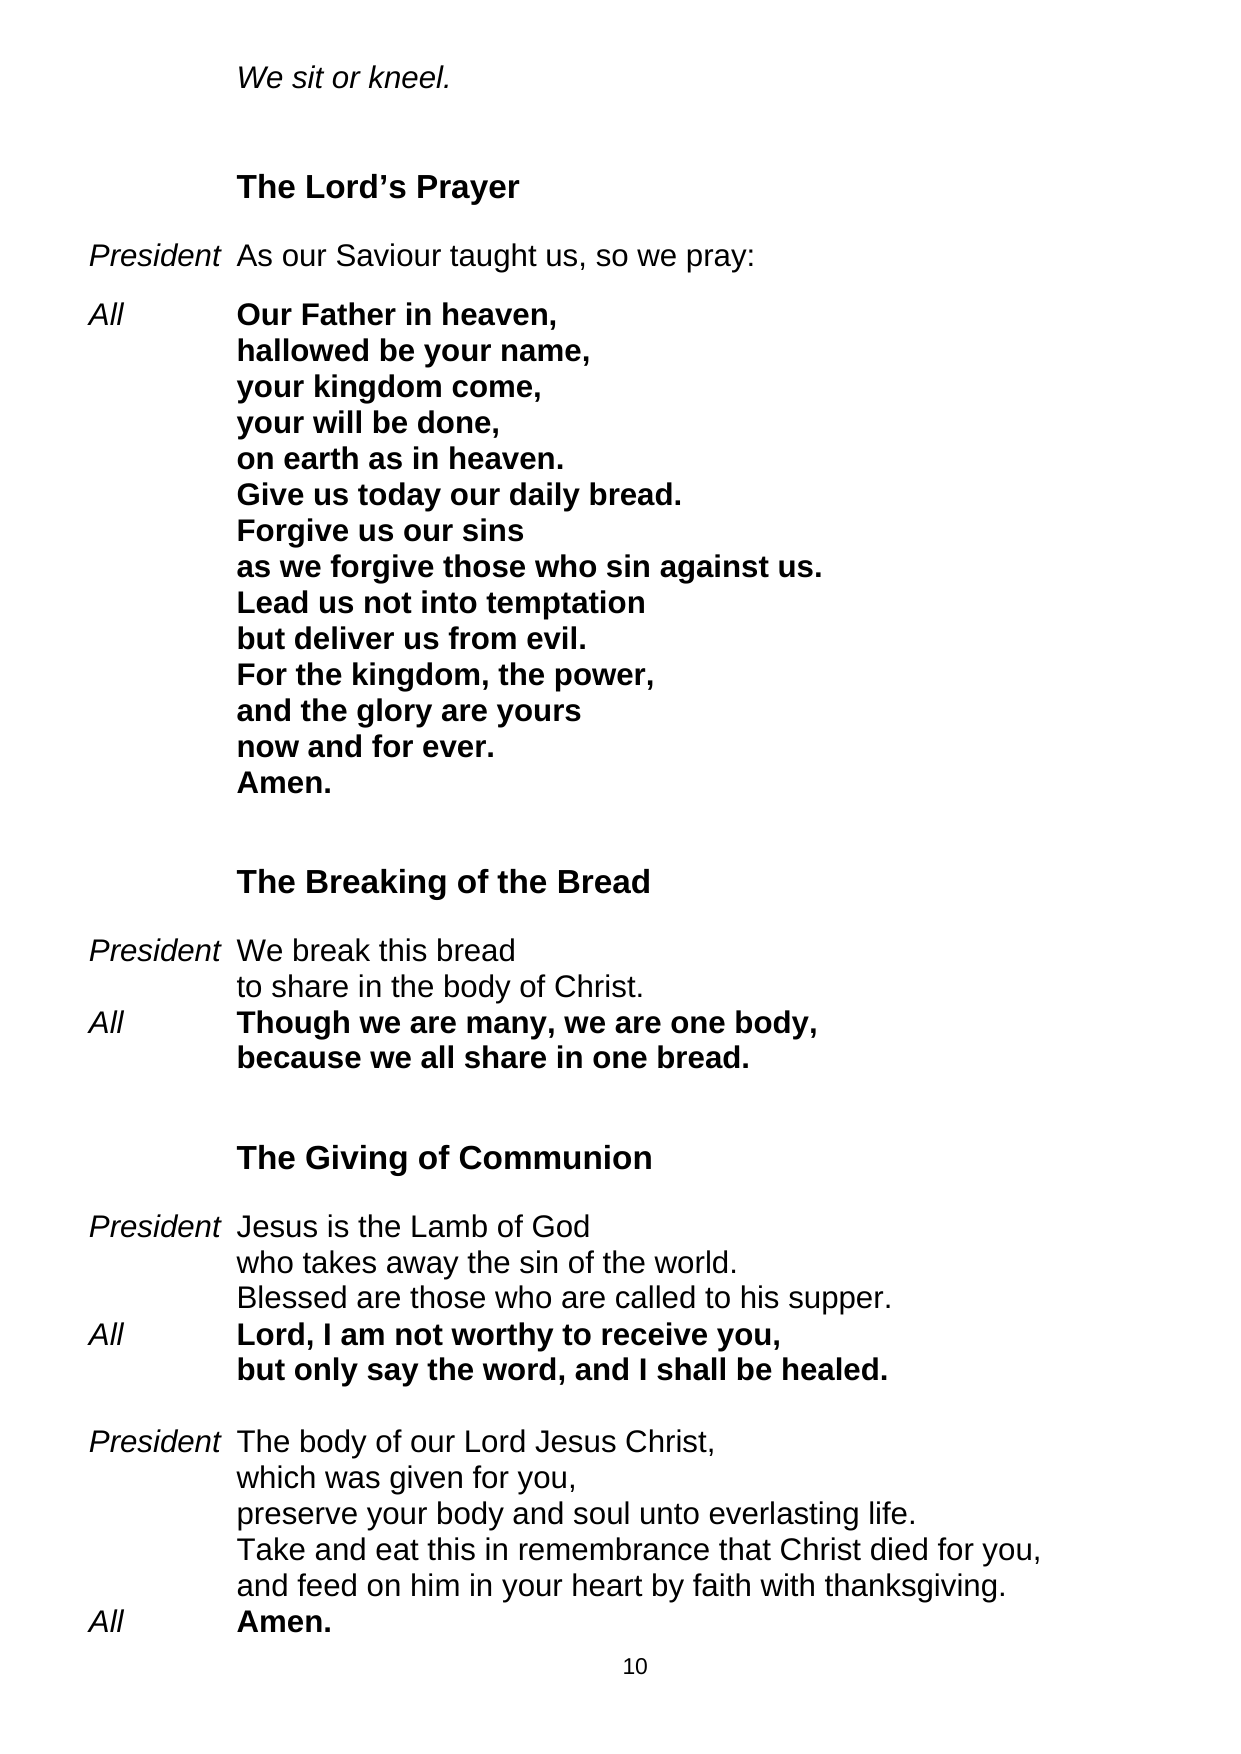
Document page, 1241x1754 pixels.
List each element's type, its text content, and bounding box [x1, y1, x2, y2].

text to share in the body of Christ. [236, 968, 1181, 1004]
text President The body of our Lord Jesus Christ, [89, 1423, 1181, 1459]
text Forgive us our sins [236, 512, 1181, 548]
text All Amen. [89, 1603, 1181, 1639]
text Take and eat this in remembrance that Christ died for you, [236, 1531, 1181, 1567]
text on earth as in heaven. [236, 440, 1181, 476]
text All Lord, I am not worthy to receive you, [89, 1316, 1181, 1351]
text Blessed are those who are called to his supper. [236, 1279, 1181, 1316]
text The Lord’s Prayer [236, 167, 1181, 205]
text and feed on him in your heart by faith with thanksgiving. [236, 1567, 1181, 1603]
text All Our Father in heaven, [89, 296, 1181, 332]
text and the glory are yours [236, 692, 1181, 728]
text Lead us not into temptation [236, 584, 1181, 620]
text now and for ever. [236, 728, 1181, 764]
text President As our Saviour taught us, so we pray: [89, 237, 1181, 272]
text For the kingdom, the power, [236, 656, 1181, 692]
text All Though we are many, we are one body, [89, 1004, 1181, 1039]
text preserve your body and soul unto everlasting life. [236, 1495, 1181, 1531]
text Give us today our daily bread. [236, 476, 1181, 512]
text because we all share in one bread. [236, 1039, 1181, 1076]
text We sit or kneel. [236, 59, 1181, 95]
text as we forgive those who sin against us. [236, 548, 1181, 584]
text who takes away the sin of the world. [236, 1244, 1181, 1279]
text hallowed be your name, [236, 332, 1181, 368]
text President We break this bread [89, 932, 1181, 968]
text your will be done, [236, 404, 1181, 440]
text President Jesus is the Lamb of God [89, 1208, 1181, 1244]
text Amen. [236, 764, 1181, 799]
text The Giving of Communion [236, 1138, 1181, 1176]
text your kingdom come, [236, 368, 1181, 404]
text but deliver us from evil. [236, 620, 1181, 656]
text but only say the word, and I shall be healed. [236, 1351, 1181, 1387]
text The Breaking of the Bread [236, 862, 1181, 901]
text which was given for you, [236, 1459, 1181, 1495]
